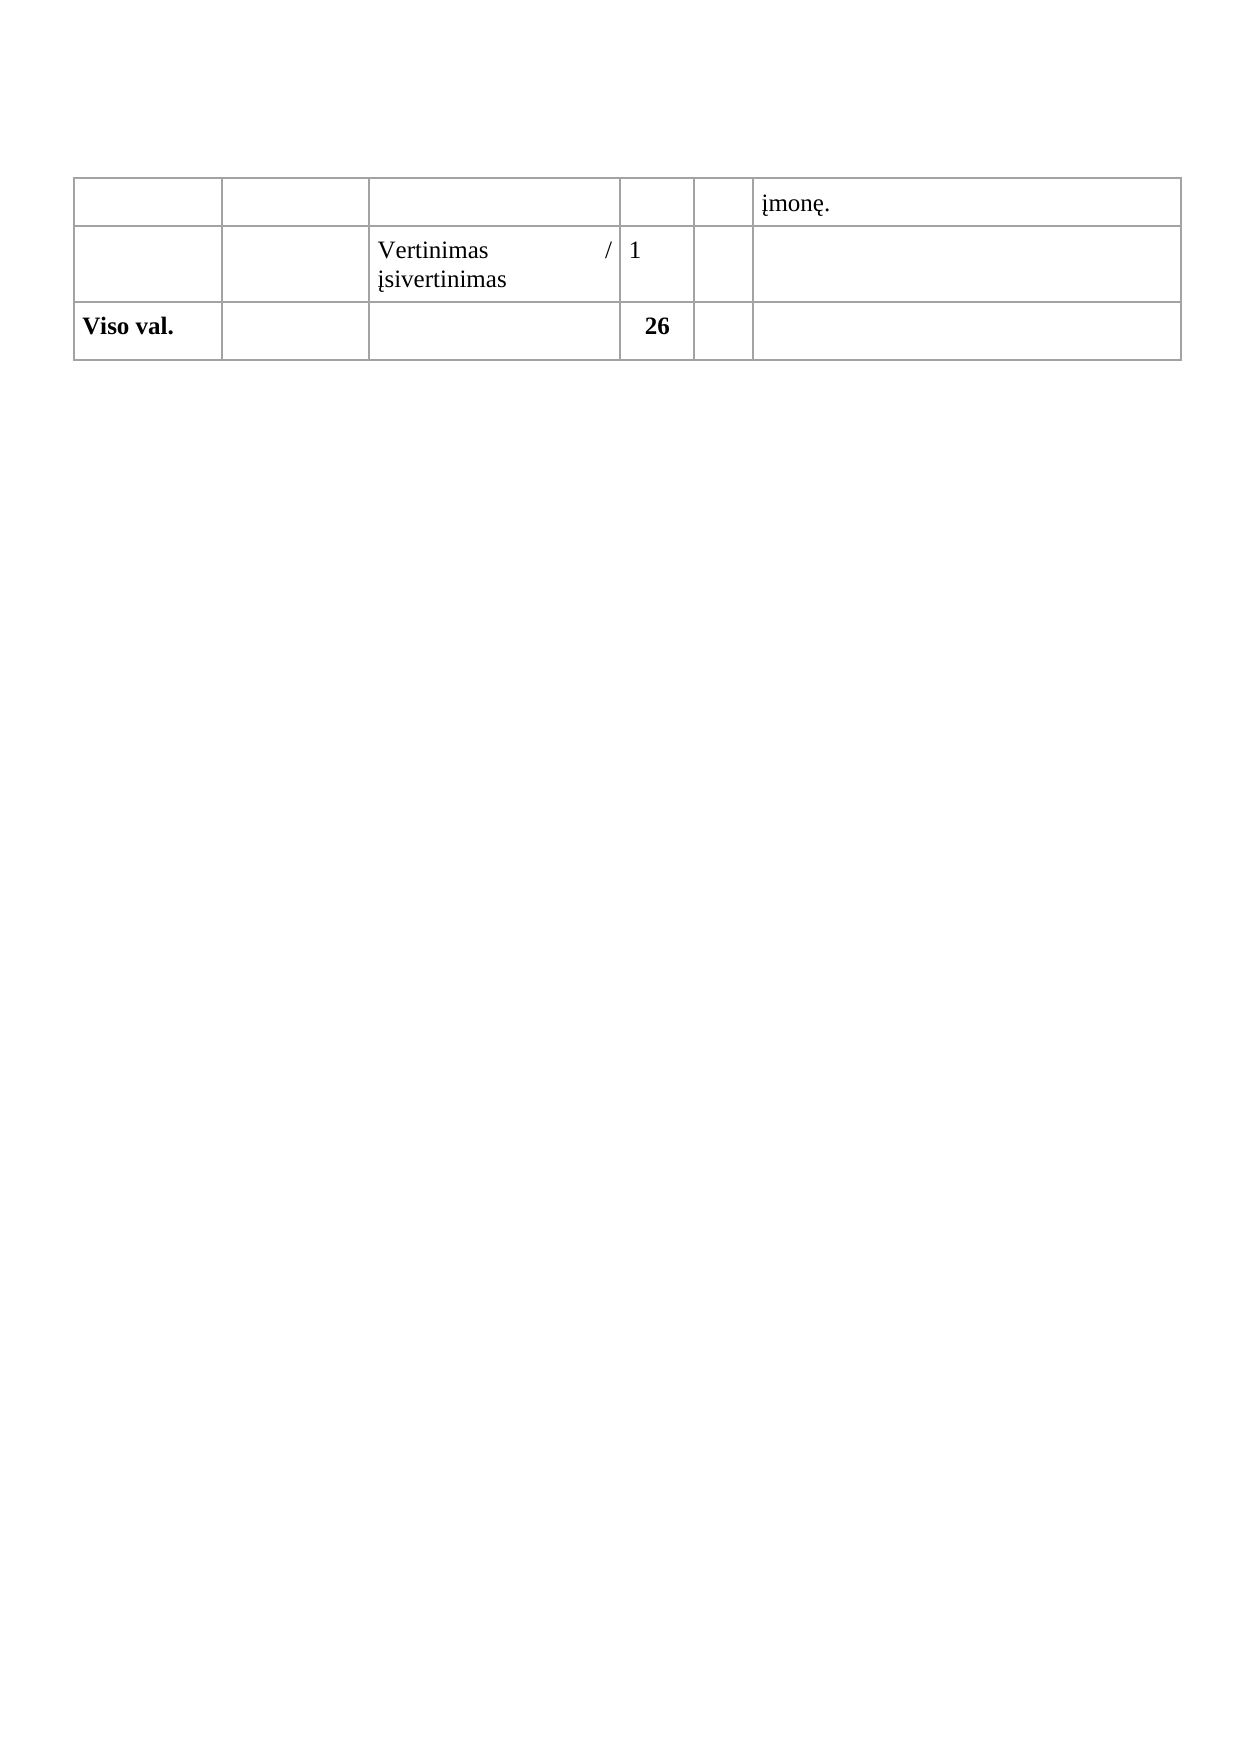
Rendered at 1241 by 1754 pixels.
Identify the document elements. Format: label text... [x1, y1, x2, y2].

table_cell [695, 227, 752, 301]
table_cell 2 [621, 179, 693, 225]
table_cell [75, 179, 221, 225]
table_cell Vertinimas / įsivertinimas [370, 227, 619, 301]
table_cell [223, 227, 368, 301]
table_cell [754, 303, 1180, 359]
table_cell Viso val. [75, 303, 221, 359]
table_cell [75, 227, 221, 301]
table_cell [695, 179, 752, 225]
table_cell [223, 303, 368, 359]
table_cell [223, 179, 368, 225]
table_cell [754, 227, 1180, 301]
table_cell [754, 179, 1180, 225]
table_cell [695, 303, 752, 359]
table_cell [370, 303, 619, 359]
table_cell 26 [621, 303, 693, 359]
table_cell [370, 179, 619, 225]
table_cell 1 [621, 227, 693, 301]
